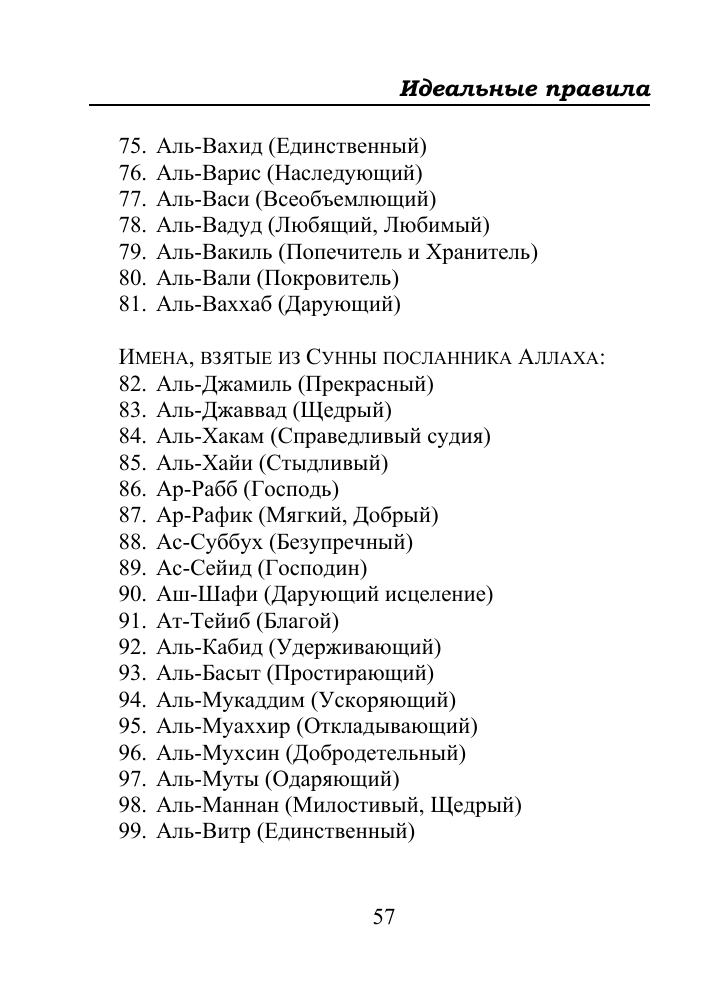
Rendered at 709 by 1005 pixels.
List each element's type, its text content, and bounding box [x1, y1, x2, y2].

list Ар-Рабб (Господь) [118, 475, 650, 501]
list Аль-Мукаддим (Ускоряющий) [118, 686, 650, 712]
list Аш-Шафи (Дарующий исцеление) [118, 580, 650, 607]
list Аль-Хакам (Справедливый судия) [118, 422, 650, 449]
list Аль-Кабид (Удерживающий) [118, 633, 650, 659]
list Аль-Варис (Наследующий) [118, 159, 650, 185]
list Ат-Тейиб (Благой) [118, 607, 650, 633]
list Аль-Вакиль (Попечитель и Хранитель) [118, 238, 650, 264]
list Ас-Сейид (Господин) [118, 554, 650, 580]
list Аль-Джаввад (Щедрый) [118, 396, 650, 422]
list Аль-Васи (Всеобъемлющий) [118, 185, 650, 211]
list Аль-Басыт (Простирающий) [118, 659, 650, 686]
list Аль-Витр (Единственный) [118, 818, 650, 844]
list Аль-Вадуд (Любящий, Любимый) [118, 211, 650, 238]
list Аль-Вахид (Единственный) [118, 132, 650, 159]
list Аль-Мухсин (Добродетельный) [118, 738, 650, 765]
list Аль-Джамиль (Прекрасный) [118, 369, 650, 396]
list Аль-Муты (Одаряющий) [118, 765, 650, 791]
list Аль-Муаххир (Откладывающий) [118, 712, 650, 738]
text Имена, взятые из Сунны посланника Аллаха: [89, 343, 650, 369]
list Аль-Маннан (Милостивый, Щедрый) [118, 791, 650, 818]
list Ас-Суббух (Безупречный) [118, 528, 650, 554]
list Ар-Рафик (Мягкий, Добрый) [118, 501, 650, 528]
list Аль-Ваххаб (Дарующий) [118, 291, 650, 317]
list Аль-Вали (Покровитель) [118, 264, 650, 291]
list Аль-Хайи (Стыдливый) [118, 449, 650, 475]
